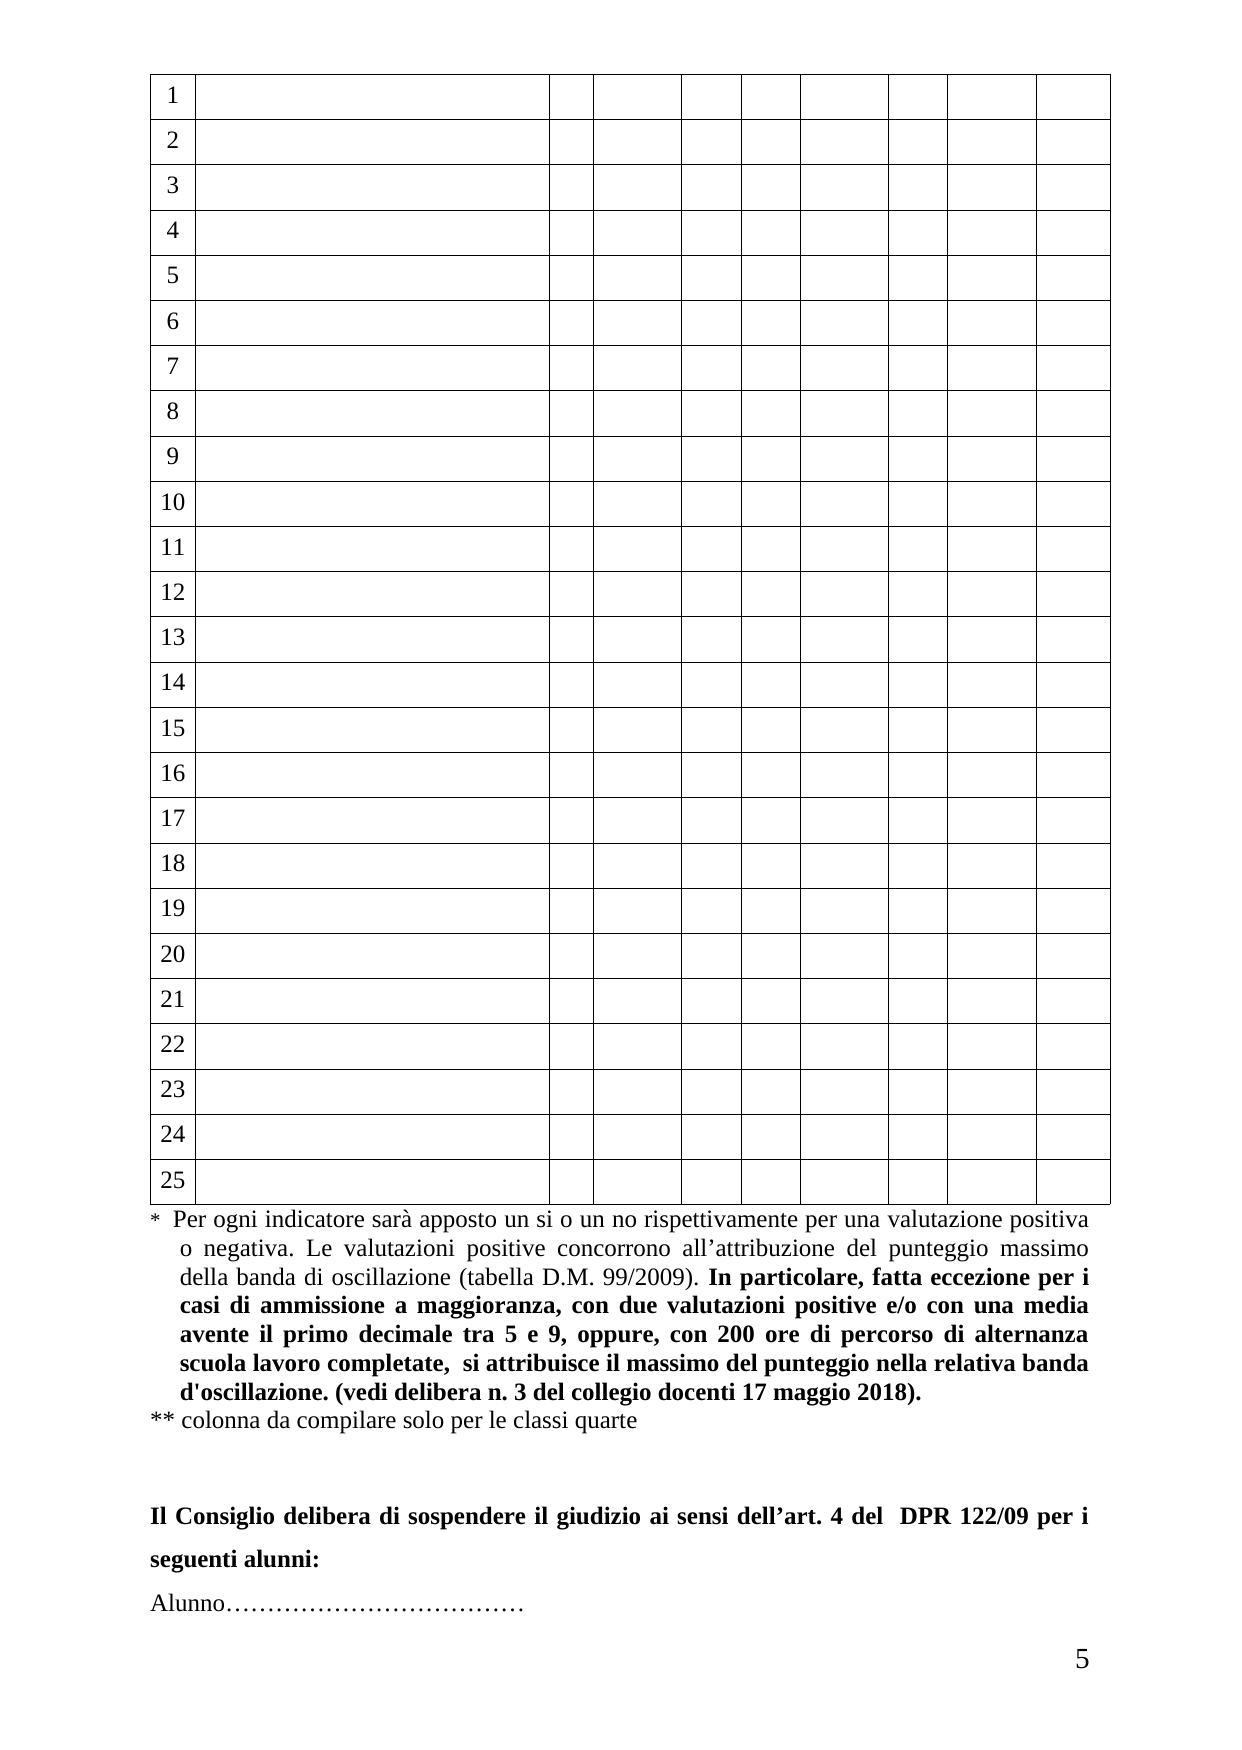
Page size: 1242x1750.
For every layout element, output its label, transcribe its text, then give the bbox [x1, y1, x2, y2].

table_cell [196, 211, 549, 255]
table_cell [889, 211, 947, 255]
table_cell [742, 75, 800, 119]
table_cell [550, 1160, 593, 1204]
table_cell [889, 844, 947, 888]
table_cell [948, 572, 1036, 616]
table_cell [742, 165, 800, 209]
table_cell [196, 256, 549, 300]
table_cell [594, 482, 681, 526]
table_cell [1037, 120, 1110, 164]
table_cell [801, 979, 888, 1023]
table_cell [550, 482, 593, 526]
table_cell 1 [151, 75, 195, 119]
table_cell [742, 889, 800, 933]
table_cell [889, 391, 947, 436]
table_cell 10 [151, 482, 195, 526]
table_cell [196, 753, 549, 797]
table_cell [1037, 1160, 1110, 1204]
table_cell [550, 165, 593, 209]
table_cell [742, 844, 800, 888]
table_cell [801, 889, 888, 933]
table_cell [801, 617, 888, 662]
table_cell [594, 75, 681, 119]
table_cell [742, 346, 800, 390]
table_cell [594, 391, 681, 436]
table_cell [889, 1160, 947, 1204]
table_cell [742, 1024, 800, 1068]
table_cell [948, 391, 1036, 436]
table_cell [682, 663, 741, 707]
table_cell [550, 437, 593, 481]
table_cell 14 [151, 663, 195, 707]
table_cell [889, 1024, 947, 1068]
table_cell [948, 1160, 1036, 1204]
table_cell [196, 798, 549, 842]
table_cell 9 [151, 437, 195, 481]
table_cell [550, 1115, 593, 1159]
table_cell [889, 663, 947, 707]
table_cell [682, 437, 741, 481]
table_cell [1037, 437, 1110, 481]
table_cell [594, 301, 681, 345]
table_cell [889, 572, 947, 616]
text ** colonna da compilare solo per le classi quarte [150, 1406, 1089, 1434]
table_cell [550, 391, 593, 436]
table_cell [196, 346, 549, 390]
table_cell [550, 256, 593, 300]
text Alunno……………………………… [150, 1588, 1089, 1616]
table_cell [682, 346, 741, 390]
table_cell [889, 75, 947, 119]
table_cell [801, 572, 888, 616]
table_cell 17 [151, 798, 195, 842]
table_cell [594, 1115, 681, 1159]
table_cell [801, 1160, 888, 1204]
table_cell [948, 527, 1036, 571]
text Il Consiglio delibera di sospendere il giudizio ai sensi dell’art. 4 del DPR 122/09 per i seguenti alunni: [150, 1501, 1089, 1573]
table_cell [196, 934, 549, 978]
table_cell [889, 617, 947, 662]
table_cell [682, 256, 741, 300]
table_cell [1037, 979, 1110, 1023]
table_cell [1037, 527, 1110, 571]
table_cell [550, 120, 593, 164]
table_cell [801, 120, 888, 164]
table_cell [682, 211, 741, 255]
table_cell [196, 1024, 549, 1068]
table_cell [889, 798, 947, 842]
table_cell [1037, 391, 1110, 436]
table_cell [550, 301, 593, 345]
table_cell [196, 1115, 549, 1159]
table_cell [742, 753, 800, 797]
table_cell [682, 798, 741, 842]
table_cell [948, 798, 1036, 842]
table_cell [550, 346, 593, 390]
table_cell [550, 753, 593, 797]
table_cell [682, 889, 741, 933]
table_cell 19 [151, 889, 195, 933]
table_cell 13 [151, 617, 195, 662]
table_cell [1037, 753, 1110, 797]
table_cell [801, 844, 888, 888]
table_cell [889, 1115, 947, 1159]
table_cell [742, 798, 800, 842]
table_cell [196, 482, 549, 526]
table_cell [948, 663, 1036, 707]
table_cell [948, 75, 1036, 119]
table_cell [550, 75, 593, 119]
table_cell [948, 301, 1036, 345]
table_cell 8 [151, 391, 195, 436]
table_cell 12 [151, 572, 195, 616]
table_cell [742, 211, 800, 255]
table_cell [801, 391, 888, 436]
table_cell [948, 979, 1036, 1023]
table_cell [801, 211, 888, 255]
table_cell [1037, 482, 1110, 526]
table_cell [682, 527, 741, 571]
table_cell [889, 527, 947, 571]
table_cell [594, 346, 681, 390]
table_cell [742, 617, 800, 662]
table_cell [742, 1070, 800, 1114]
table_cell [742, 256, 800, 300]
table_cell [682, 120, 741, 164]
table_cell [948, 1024, 1036, 1068]
table_cell [550, 1070, 593, 1114]
table_cell [889, 889, 947, 933]
table_cell [742, 437, 800, 481]
table_cell [1037, 889, 1110, 933]
table_cell [889, 256, 947, 300]
table_cell [1037, 708, 1110, 752]
table_cell [1037, 346, 1110, 390]
table_cell [889, 979, 947, 1023]
table_cell [682, 1160, 741, 1204]
table_cell 25 [151, 1160, 195, 1204]
table_cell [196, 527, 549, 571]
table_cell [594, 120, 681, 164]
table_cell [948, 1115, 1036, 1159]
table_cell [948, 1070, 1036, 1114]
table_cell [550, 1024, 593, 1068]
text * Per ogni indicatore sarà apposto un si o un no rispettivamente per una valutazione positiva o negativa. Le valutazioni positive concorrono all’attribuzione del punteggio massimo della banda di oscillazione (tabella D.M. 99/2009). In particolare, fatta eccezione per i casi di ammissione a maggioranza, con due valutazioni positive e/o con una media avente il primo decimale tra 5 e 9, oppure, con 200 ore di percorso di alternanza scuola lavoro completate, si attribuisce il massimo del punteggio nella relativa banda d'oscillazione. (vedi delibera n. 3 del collegio docenti 17 maggio 2018). [150, 1205, 1089, 1406]
table_cell [550, 527, 593, 571]
table_cell 23 [151, 1070, 195, 1114]
table_cell [742, 663, 800, 707]
table_cell [682, 165, 741, 209]
table_cell [594, 165, 681, 209]
table_cell [801, 256, 888, 300]
table_cell [550, 663, 593, 707]
table_cell [801, 753, 888, 797]
table_cell [889, 753, 947, 797]
table_cell [594, 934, 681, 978]
table_cell [594, 979, 681, 1023]
table_cell [1037, 572, 1110, 616]
table_cell [948, 346, 1036, 390]
table_cell 16 [151, 753, 195, 797]
table_cell [889, 1070, 947, 1114]
table_cell 21 [151, 979, 195, 1023]
table_cell [742, 1115, 800, 1159]
table_cell [682, 979, 741, 1023]
table_cell [682, 75, 741, 119]
table_cell [889, 346, 947, 390]
table_cell [1037, 256, 1110, 300]
table_cell [594, 527, 681, 571]
table_cell [1037, 75, 1110, 119]
table_cell [1037, 934, 1110, 978]
table_cell [594, 889, 681, 933]
table_cell [801, 1070, 888, 1114]
table_cell [196, 437, 549, 481]
table_cell [594, 708, 681, 752]
table_cell [1037, 301, 1110, 345]
table_cell [801, 1024, 888, 1068]
table_cell [594, 1024, 681, 1068]
table_cell [801, 301, 888, 345]
table_cell [196, 120, 549, 164]
table_cell [196, 75, 549, 119]
table_cell [742, 120, 800, 164]
table_cell [550, 934, 593, 978]
table_cell [889, 301, 947, 345]
table_cell [948, 708, 1036, 752]
table_cell [196, 1070, 549, 1114]
table_cell [594, 572, 681, 616]
table_cell [801, 437, 888, 481]
table_cell [550, 844, 593, 888]
table_cell [550, 617, 593, 662]
table_cell [196, 979, 549, 1023]
table_cell 18 [151, 844, 195, 888]
table_cell [682, 301, 741, 345]
table_cell [1037, 798, 1110, 842]
table_cell [948, 617, 1036, 662]
table_cell [196, 844, 549, 888]
table_cell [742, 1160, 800, 1204]
table_cell [594, 663, 681, 707]
table_cell [682, 482, 741, 526]
table_cell [594, 1160, 681, 1204]
table_cell [948, 482, 1036, 526]
table_cell [682, 1070, 741, 1114]
table_cell 7 [151, 346, 195, 390]
table_cell [742, 708, 800, 752]
table_cell [801, 934, 888, 978]
table_cell [682, 753, 741, 797]
table_cell [801, 1115, 888, 1159]
table_cell [948, 211, 1036, 255]
table_cell [948, 889, 1036, 933]
table_cell [1037, 1070, 1110, 1114]
table_cell [1037, 844, 1110, 888]
table_cell 5 [151, 256, 195, 300]
table_cell [1037, 1115, 1110, 1159]
table_cell [948, 256, 1036, 300]
table_cell [801, 798, 888, 842]
table_cell [1037, 617, 1110, 662]
table_cell [196, 617, 549, 662]
table_cell [196, 663, 549, 707]
table_cell [594, 437, 681, 481]
table_cell [682, 844, 741, 888]
table_cell [889, 120, 947, 164]
table_cell [1037, 165, 1110, 209]
table_cell [742, 391, 800, 436]
table_cell [682, 934, 741, 978]
table_cell [196, 391, 549, 436]
table_cell 3 [151, 165, 195, 209]
table_cell [594, 844, 681, 888]
table_cell [196, 572, 549, 616]
table_cell [196, 165, 549, 209]
table_cell [196, 708, 549, 752]
table_cell [1037, 1024, 1110, 1068]
table_cell [948, 753, 1036, 797]
table_cell [550, 572, 593, 616]
table_cell [550, 798, 593, 842]
table_cell [889, 165, 947, 209]
table_cell [948, 934, 1036, 978]
table_cell [682, 1115, 741, 1159]
table_cell [550, 211, 593, 255]
table_cell [682, 708, 741, 752]
table_cell [742, 301, 800, 345]
table_cell 24 [151, 1115, 195, 1159]
table_cell [1037, 663, 1110, 707]
table_cell [948, 165, 1036, 209]
table_cell [889, 482, 947, 526]
table_cell [742, 572, 800, 616]
table_cell 4 [151, 211, 195, 255]
table_cell [682, 1024, 741, 1068]
table_cell 20 [151, 934, 195, 978]
table_cell 2 [151, 120, 195, 164]
table_cell [801, 165, 888, 209]
table_cell [948, 437, 1036, 481]
table_cell [801, 663, 888, 707]
table_cell [594, 211, 681, 255]
table_cell [594, 753, 681, 797]
table_cell [948, 120, 1036, 164]
table_cell 22 [151, 1024, 195, 1068]
table_cell [1037, 211, 1110, 255]
table_cell [889, 708, 947, 752]
table_cell [742, 979, 800, 1023]
table_cell [550, 889, 593, 933]
table_cell [889, 437, 947, 481]
table_cell [801, 75, 888, 119]
table_cell [594, 256, 681, 300]
table_cell [682, 617, 741, 662]
table_cell [742, 527, 800, 571]
table_cell [682, 391, 741, 436]
table_cell [742, 482, 800, 526]
table_cell [801, 482, 888, 526]
table_cell [948, 844, 1036, 888]
table_cell [196, 1160, 549, 1204]
table_cell [594, 798, 681, 842]
table_cell 6 [151, 301, 195, 345]
table_cell [550, 979, 593, 1023]
table_cell [889, 934, 947, 978]
table_cell [196, 889, 549, 933]
table_cell [550, 708, 593, 752]
table_cell [801, 708, 888, 752]
table_cell [682, 572, 741, 616]
table_cell [196, 301, 549, 345]
table_cell [801, 346, 888, 390]
table_cell [801, 527, 888, 571]
table_cell 15 [151, 708, 195, 752]
table_cell [742, 934, 800, 978]
table_cell [594, 1070, 681, 1114]
table_cell 11 [151, 527, 195, 571]
table_cell [594, 617, 681, 662]
